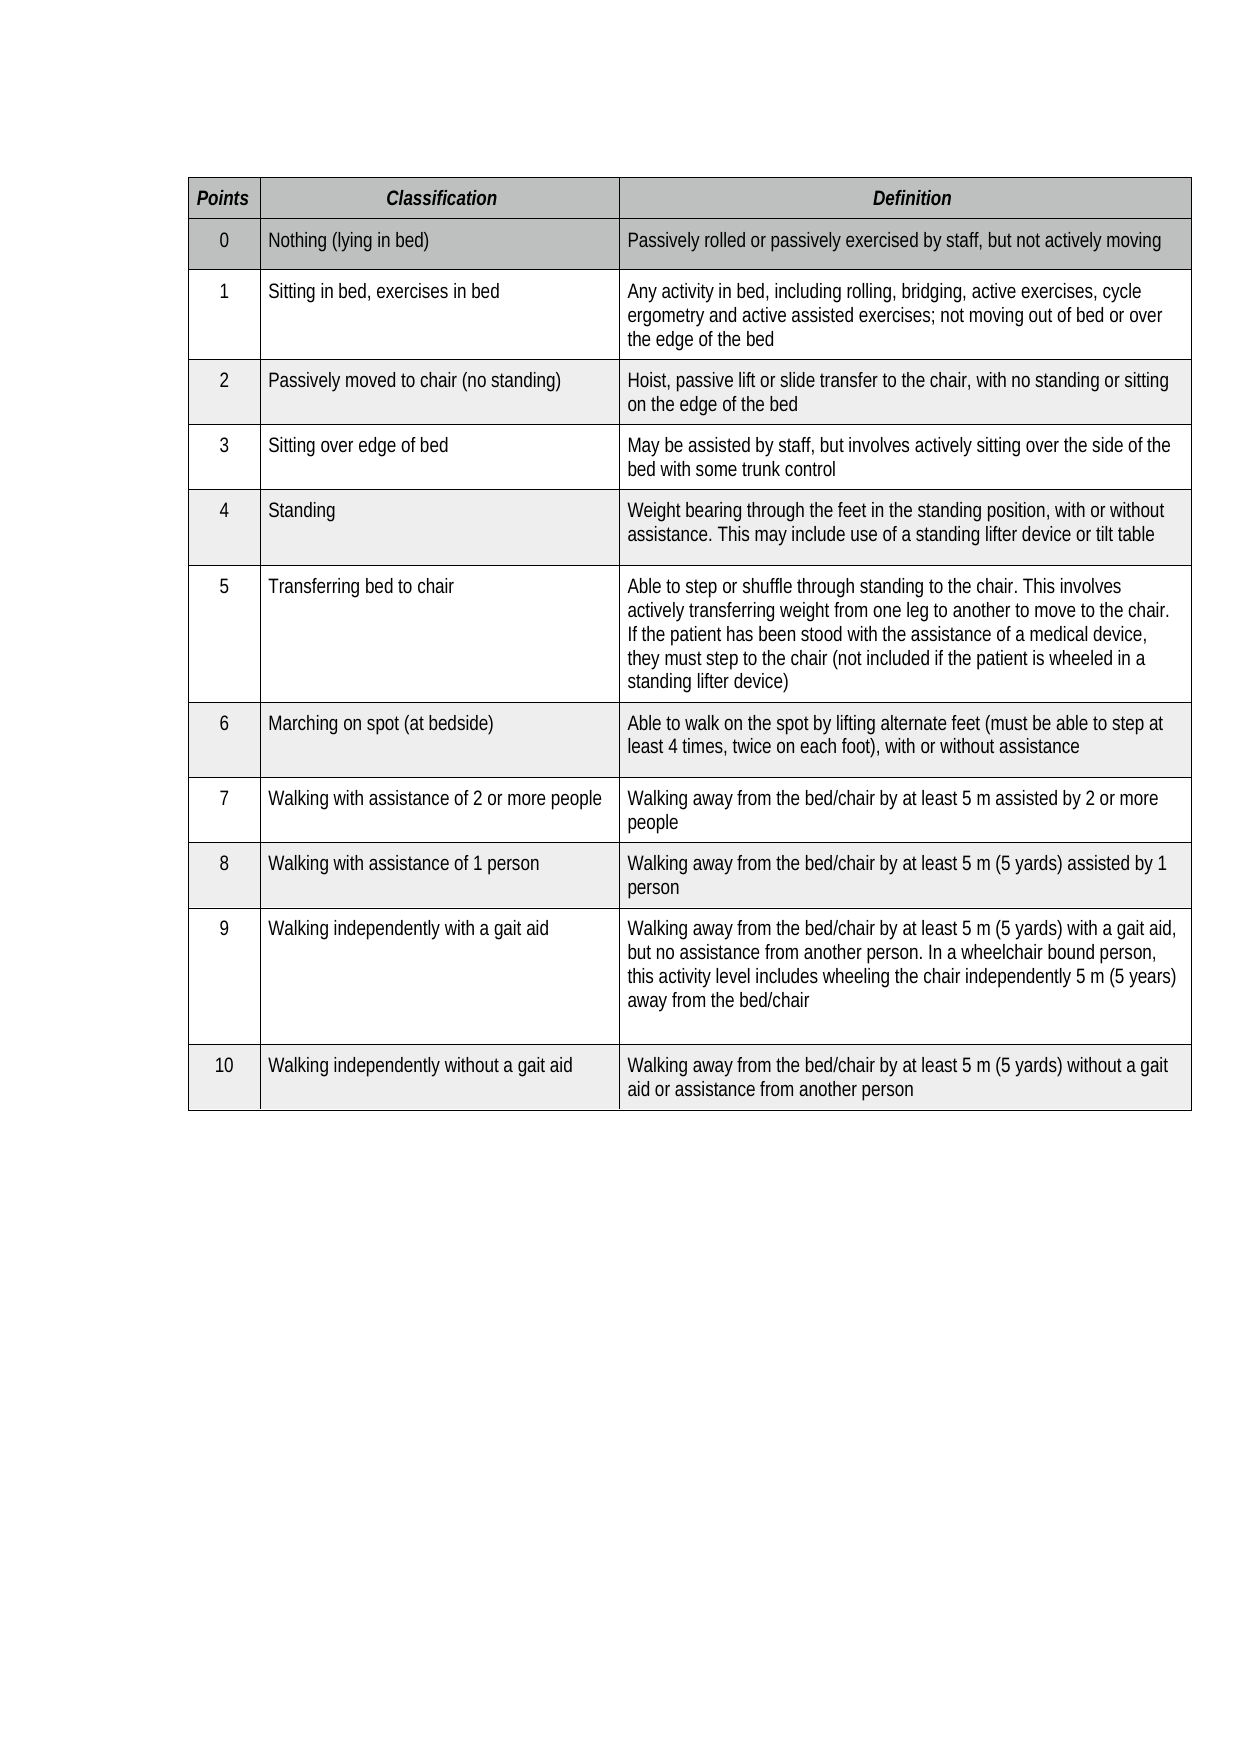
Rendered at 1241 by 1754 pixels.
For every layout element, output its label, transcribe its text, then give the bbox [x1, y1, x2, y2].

table_cell 5 [189, 566, 260, 702]
table_cell Standing [261, 490, 619, 565]
table_cell 8 [189, 843, 260, 907]
table_cell Walking away from the bed/chair by at least 5 m (5 yards) assisted by 1 person [620, 843, 1191, 907]
table_cell 1 [189, 270, 260, 359]
table_cell Walking independently without a gait aid [261, 1045, 619, 1109]
table_cell Walking independently with a gait aid [261, 909, 619, 1044]
table_cell 7 [189, 778, 260, 842]
table_cell 4 [189, 490, 260, 565]
table_cell Sitting in bed, exercises in bed [261, 270, 619, 359]
table_cell Nothing (lying in bed) [261, 219, 619, 269]
table_cell Hoist, passive lift or slide transfer to the chair, with no standing or sitting on the edge of the bed [620, 360, 1191, 424]
table_cell 3 [189, 425, 260, 489]
table_header Definition [620, 178, 1191, 218]
table_cell 6 [189, 703, 260, 777]
table_cell Able to walk on the spot by lifting alternate feet (must be able to step at least 4 times, twice on each foot), with or without assistance [620, 703, 1191, 777]
table_cell 0 [189, 219, 260, 269]
table_cell 2 [189, 360, 260, 424]
table_cell Walking away from the bed/chair by at least 5 m assisted by 2 or more people [620, 778, 1191, 842]
table_cell Any activity in bed, including rolling, bridging, active exercises, cycle ergometry and active assisted exercises; not moving out of bed or over the edge of the bed [620, 270, 1191, 359]
table_cell Passively moved to chair (no standing) [261, 360, 619, 424]
table_cell Able to step or shuffle through standing to the chair. This involves actively transferring weight from one leg to another to move to the chair. If the patient has been stood with the assistance of a medical device, they must step to the chair (not included if the patient is wheeled in a standing lifter device) [620, 566, 1191, 702]
table_cell 10 [189, 1045, 260, 1109]
table_cell Walking away from the bed/chair by at least 5 m (5 yards) without a gait aid or assistance from another person [620, 1045, 1191, 1109]
table_header Classification [261, 178, 619, 218]
table_cell Passively rolled or passively exercised by staff, but not actively moving [620, 219, 1191, 269]
table_cell 9 [189, 909, 260, 1044]
table_cell Weight bearing through the feet in the standing position, with or without assistance. This may include use of a standing lifter device or tilt table [620, 490, 1191, 565]
table_cell Walking away from the bed/chair by at least 5 m (5 yards) with a gait aid, but no assistance from another person. In a wheelchair bound person, this activity level includes wheeling the chair independently 5 m (5 years) away from the bed/chair [620, 909, 1191, 1044]
table_cell Transferring bed to chair [261, 566, 619, 702]
table_cell Walking with assistance of 1 person [261, 843, 619, 907]
table_cell Sitting over edge of bed [261, 425, 619, 489]
table_cell Marching on spot (at bedside) [261, 703, 619, 777]
table_header Points [189, 178, 260, 218]
table_cell Walking with assistance of 2 or more people [261, 778, 619, 842]
table_cell May be assisted by staff, but involves actively sitting over the side of the bed with some trunk control [620, 425, 1191, 489]
